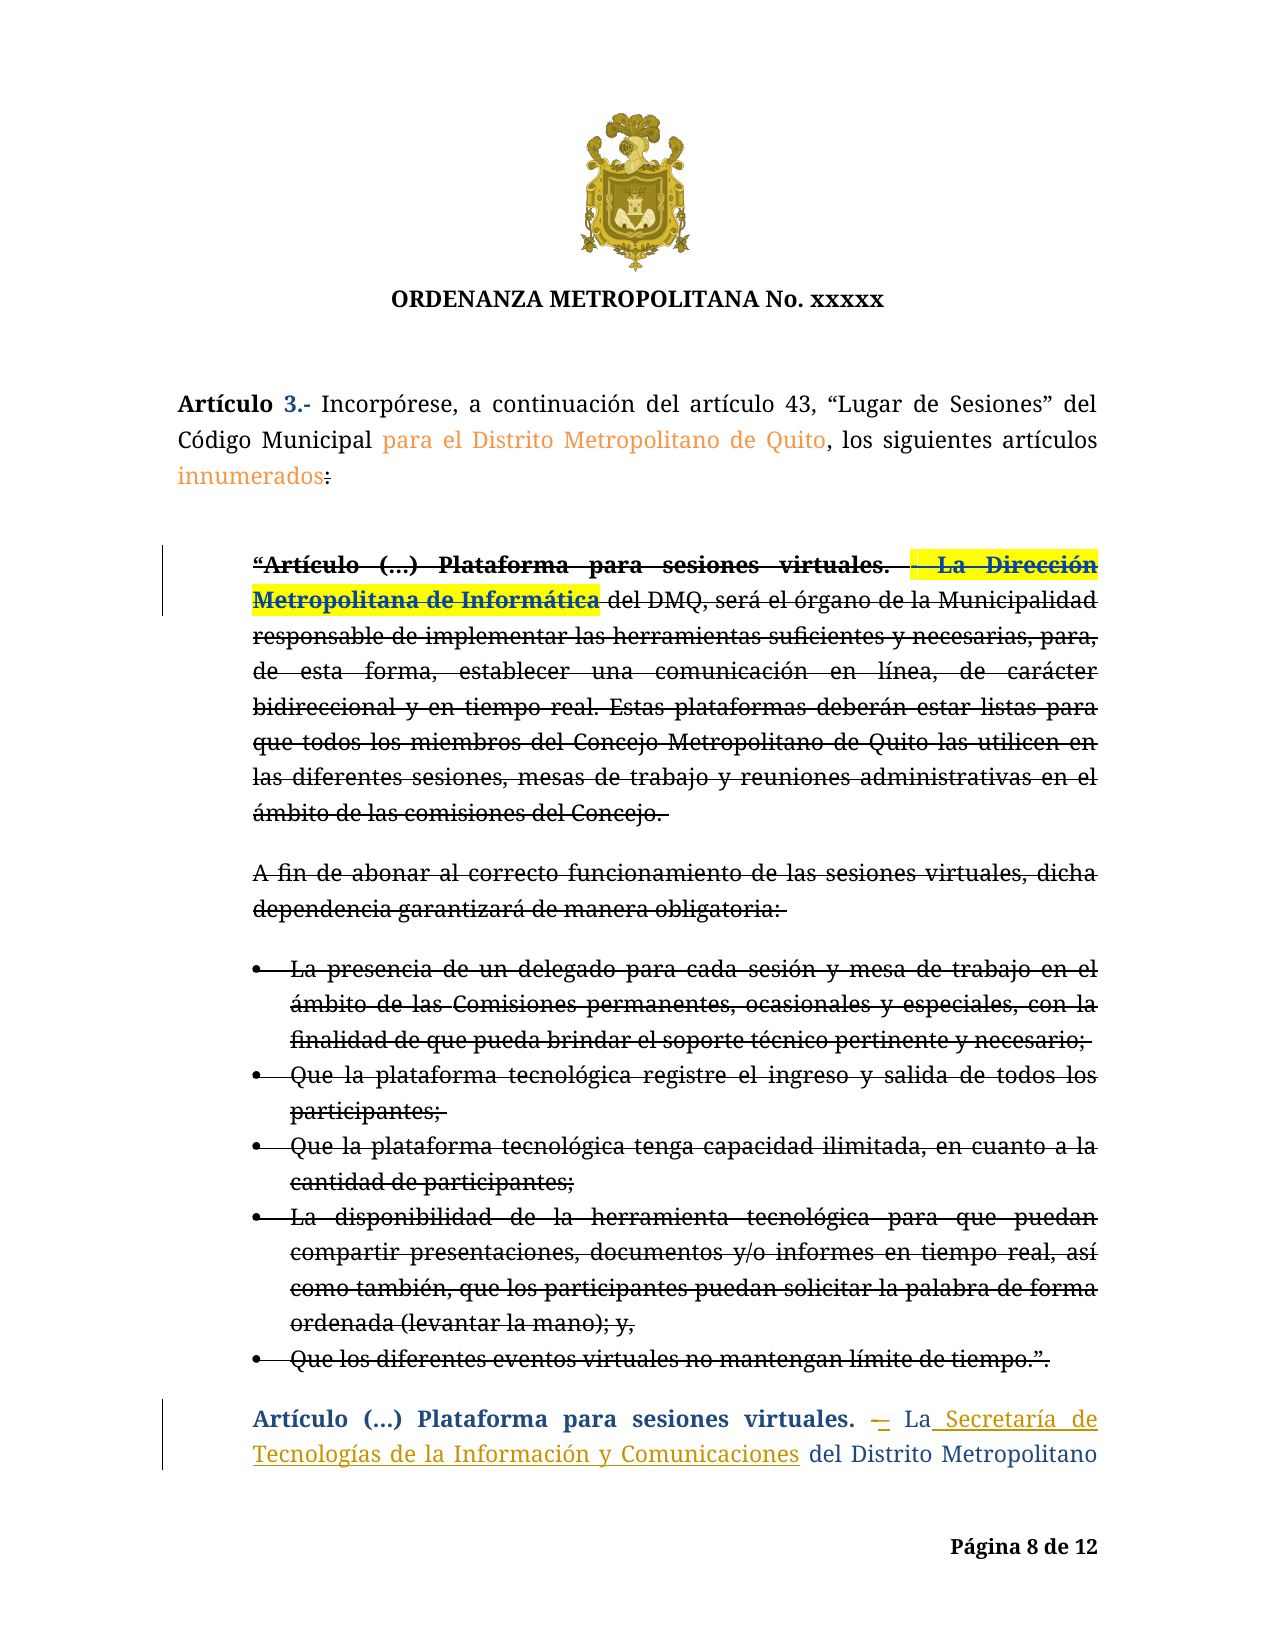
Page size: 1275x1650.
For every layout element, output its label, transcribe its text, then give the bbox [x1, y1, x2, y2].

list Que la plataforma tecnológica registre el ingreso y salida de todos los participantes; [252, 1055, 1098, 1077]
list La presencia de un delegado para cada sesión y mesa de trabajo en el ámbito de las Comisiones permanentes, ocasionales y especiales, con la finalidad de que pueda brindar el soporte técnico pertinente y necesario; [252, 949, 1098, 970]
text A fin de abonar al correcto funcionamiento de las sesiones virtuales, dicha dependencia garantizará de manera obligatoria: [252, 853, 1098, 875]
list Que la plataforma tecnológica tenga capacidad ilimitada, en cuanto a la cantidad de participantes; [252, 1149, 1098, 1197]
picture [579, 111, 690, 274]
list Que los diferentes eventos virtuales no mantengan límite de tiempo.”. [252, 1338, 1098, 1374]
list Que la plataforma tecnológica registre el ingreso y salida de todos los participantes; [252, 1078, 1098, 1126]
list La disponibilidad de la herramienta tecnológica para que puedan compartir presentaciones, documentos y/o informes en tiempo real, así como también, que los participantes puedan solicitar la palabra de forma ordenada (levantar la mano); y, [252, 1219, 1098, 1338]
text Artículo 3.- Incorpórese, a continuación del artículo 43, “Lugar de Sesiones” del Código Municipal para el Distrito Metropolitano de Quito, los siguientes artículos innumerados: [177, 388, 1098, 492]
list Que la plataforma tecnológica tenga capacidad ilimitada, en cuanto a la cantidad de participantes; [252, 1126, 1098, 1148]
text “Artículo (…) Plataforma para sesiones virtuales. - La Dirección Metropolitana de Informática del DMQ, será el órgano de la Municipalidad responsable de implementar las herramientas suficientes y necesarias, para, de esta forma, establecer una comunicación en línea, de carácter bidireccional y en tiempo real. Estas plataformas deberán estar listas para que todos los miembros del Concejo Metropolitano de Quito las utilicen en las diferentes sesiones, mesas de trabajo y reuniones administrativas en el ámbito de las comisiones del Concejo. [252, 780, 1098, 828]
list La presencia de un delegado para cada sesión y mesa de trabajo en el ámbito de las Comisiones permanentes, ocasionales y especiales, con la finalidad de que pueda brindar el soporte técnico pertinente y necesario; [252, 971, 1098, 1055]
text A fin de abonar al correcto funcionamiento de las sesiones virtuales, dicha dependencia garantizará de manera obligatoria: [252, 876, 1098, 924]
list La disponibilidad de la herramienta tecnológica para que puedan compartir presentaciones, documentos y/o informes en tiempo real, así como también, que los participantes puedan solicitar la palabra de forma ordenada (levantar la mano); y, [252, 1197, 1098, 1218]
